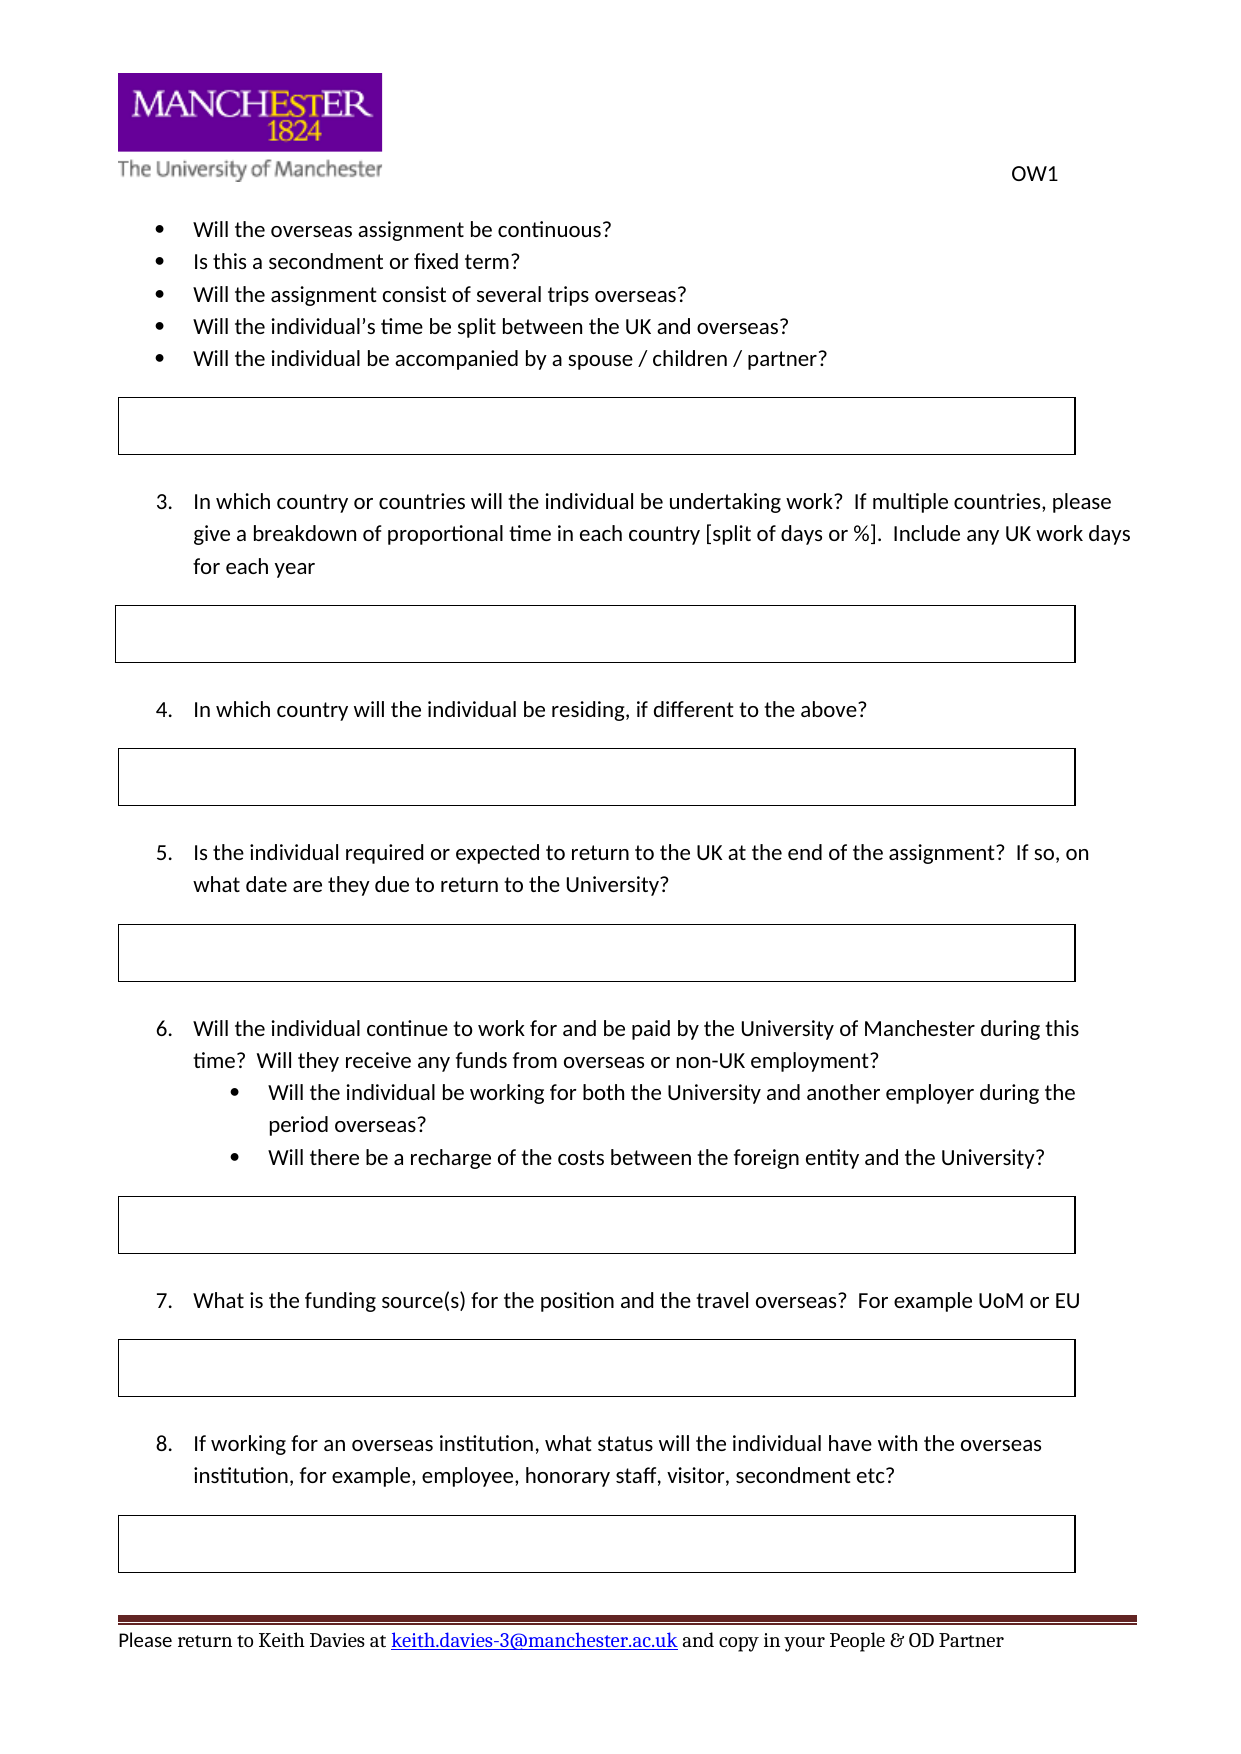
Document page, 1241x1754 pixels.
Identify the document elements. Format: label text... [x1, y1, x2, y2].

table_header [119, 749, 1074, 805]
list Is this a secondment or fixed term? [156, 247, 1137, 276]
table_header [119, 925, 1074, 981]
list Will the assignment consist of several trips overseas? [156, 280, 1137, 308]
list If working for an overseas institution, what status will the individual have with the overseas institution, for example, employee, honorary staff, visitor, secondment etc? [156, 1429, 1137, 1489]
table_header [119, 1197, 1074, 1253]
list Will the individual’s time be split between the UK and overseas? [156, 312, 1137, 340]
list Will there be a recharge of the costs between the foreign entity and the University? [231, 1143, 1137, 1171]
picture [118, 73, 383, 182]
list In which country or countries will the individual be undertaking work? If multiple countries, please give a breakdown of proportional time in each country [split of days or %]. Include any UK work days for each year [156, 487, 1137, 580]
list In which country will the individual be residing, if different to the above? [156, 695, 1137, 723]
list Will the individual be accompanied by a spouse / children / partner? [156, 344, 1137, 372]
list Will the individual be working for both the University and another employer during the period overseas? [231, 1078, 1137, 1138]
table_header [119, 1516, 1074, 1572]
table_header [119, 398, 1074, 454]
list Will the individual continue to work for and be paid by the University of Manchester during this time? Will they receive any funds from overseas or non-UK employment? [156, 1014, 1137, 1074]
list What is the funding source(s) for the position and the travel overseas? For example UoM or EU [156, 1286, 1137, 1314]
list Is the individual required or expected to return to the UK at the end of the assignment? If so, on what date are they due to return to the University? [156, 838, 1137, 899]
table_header [116, 606, 1074, 662]
list Will the overseas assignment be continuous? [156, 215, 1137, 243]
table_header [119, 1340, 1074, 1396]
